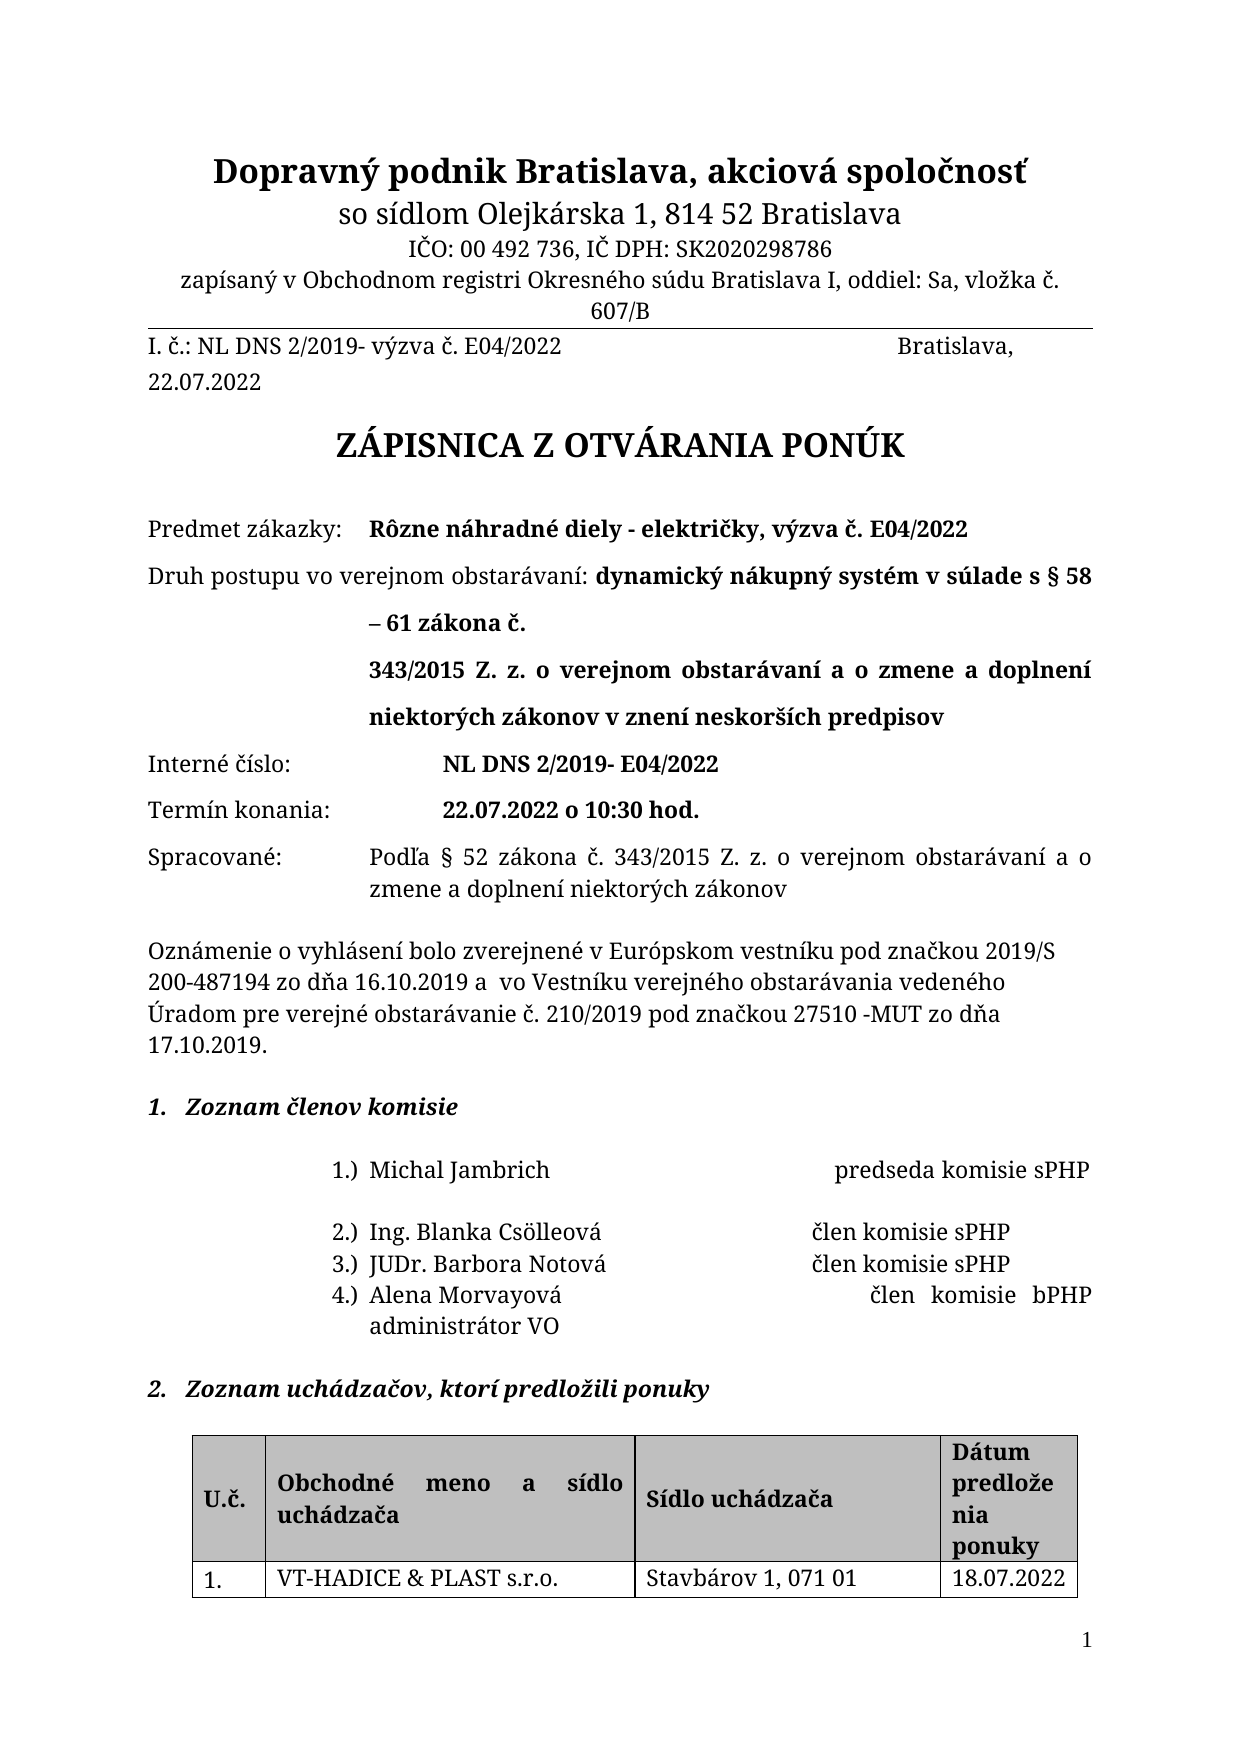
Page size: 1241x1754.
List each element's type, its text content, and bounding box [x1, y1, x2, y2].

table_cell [266, 1562, 634, 1597]
text Oznámenie o vyhlásení bolo zverejnené v Európskom vestníku pod značkou 2019/S 200-487194 zo dňa 16.10.2019 a vo Vestníku verejného obstarávania vedeného Úradom pre verejné obstarávanie č. 210/2019 pod značkou 27510 -MUT zo dňa 17.10.2019. [148, 935, 1093, 1060]
text zapísaný v Obchodnom registri Okresného súdu Bratislava I, oddiel: Sa, vložka č. 607/B [148, 264, 1093, 328]
table_header Sídlo uchádzača [636, 1436, 940, 1561]
text so sídlom Olejkárska 1, 814 52 Bratislava [148, 193, 1093, 233]
list JUDr. Barbora Notová člen komisie sPHP [332, 1247, 1093, 1279]
text Interné číslo: NL DNS 2/2019- E04/2022 [148, 747, 1093, 779]
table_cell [636, 1562, 940, 1597]
text Spracované: Podľa § 52 zákona č. 343/2015 Z. z. o verejnom obstarávaní a o zmene a doplnení niektorých zákonov [148, 841, 1093, 904]
text IČO: 00 492 736, IČ DPH: SK2020298786 [148, 233, 1093, 264]
text Dopravný podnik Bratislava, akciová spoločnosť [148, 148, 1093, 193]
table_header Dátum predloženia ponuky [941, 1436, 1077, 1561]
text I. č.: NL DNS 2/2019- výzva č. E04/2022 Bratislava, 22.07.2022 [148, 329, 1093, 397]
text ZÁPISNICA Z OTVÁRANIA PONÚK [148, 422, 1093, 468]
text Druh postupu vo verejnom obstarávaní: dynamický nákupný systém v súlade s § 58 – 61 zákona č. [148, 560, 1093, 638]
text Termín konania: 22.07.2022 o 10:30 hod. [148, 794, 1093, 826]
list Alena Morvayová člen komisie bPHP administrátor VO [332, 1279, 1093, 1341]
table_cell 1. [193, 1562, 265, 1597]
table_header Obchodné meno a sídlo uchádzača [266, 1436, 634, 1561]
table_header U.č. [193, 1436, 265, 1561]
table_cell 18.07.2022 [941, 1562, 1077, 1597]
text 343/2015 Z. z. o verejnom obstarávaní a o zmene a doplnení niektorých zákonov v znení neskorších predpisov [369, 654, 1093, 732]
list Zoznam uchádzačov, ktorí predložili ponuky [148, 1372, 1093, 1404]
text Predmet zákazky: Rôzne náhradné diely - električky, výzva č. E04/2022 [148, 513, 1093, 544]
list Michal Jambrich predseda komisie sPHP [332, 1154, 1093, 1216]
list Zoznam členov komisie [148, 1091, 1093, 1122]
list Ing. Blanka Csölleová člen komisie sPHP [332, 1216, 1093, 1247]
